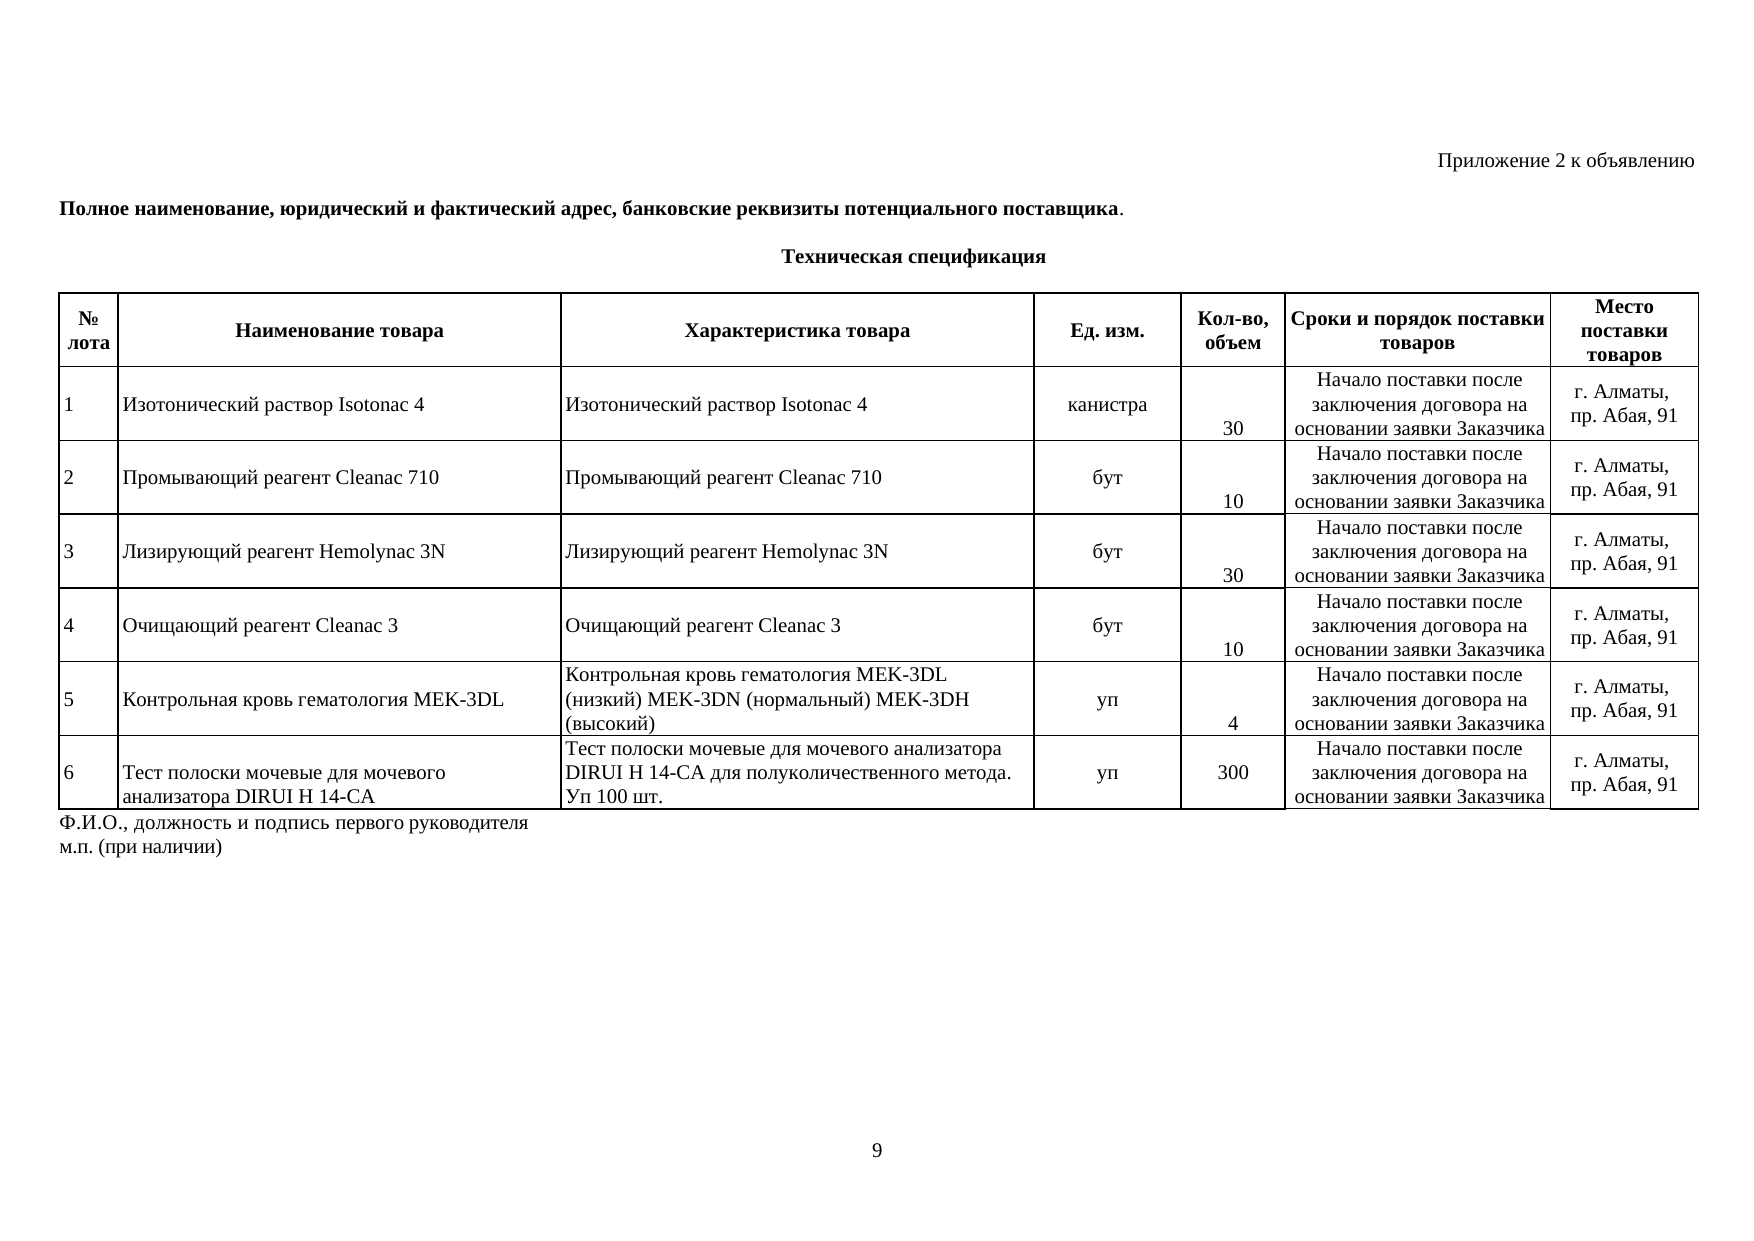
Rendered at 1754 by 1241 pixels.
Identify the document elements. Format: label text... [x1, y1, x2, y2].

table_header № лота [60, 294, 117, 366]
list Ф.И.О., должность и подпись первого руководителя [59, 810, 1739, 834]
table_cell 30 [1182, 367, 1284, 439]
table_cell 1 [60, 367, 117, 439]
table_header Кол-во, объем [1182, 294, 1284, 366]
list м.п. (при наличии) [59, 834, 1739, 858]
table_cell Изотонический раствор Isotonac 4 [562, 367, 1033, 439]
table_cell 6 [60, 736, 117, 808]
table_cell 2 [60, 441, 117, 513]
table_header Наименование товара [119, 294, 560, 366]
table_cell 30 [1182, 515, 1284, 587]
table_cell бут [1035, 441, 1180, 513]
table_cell Начало поставки после заключения договора на основании заявки Заказчика [1286, 736, 1550, 808]
table_cell 10 [1182, 589, 1284, 661]
table_cell бут [1035, 515, 1180, 587]
table_cell г. Алматы, пр. Абая, 91 [1551, 367, 1698, 439]
table_cell 10 [1182, 441, 1284, 513]
table_cell канистра [1035, 367, 1180, 439]
table_cell 3 [60, 515, 117, 587]
table_cell 4 [1182, 662, 1284, 734]
table_cell Контрольная кровь гематология MEK-3DL [119, 662, 560, 734]
table_cell г. Алматы, пр. Абая, 91 [1551, 736, 1698, 808]
table_cell г. Алматы, пр. Абая, 91 [1551, 589, 1698, 661]
table_cell Тест полоски мочевые для мочевого анализатора DIRUI H 14-CA для полуколичественного метода. Уп 100 шт. [562, 736, 1033, 808]
table_cell 5 [60, 662, 117, 734]
table_cell 4 [60, 589, 117, 661]
table_header Характеристика товара [562, 294, 1033, 366]
table_cell Промывающий реагент Cleanac 710 [119, 441, 560, 513]
table_header Ед. изм. [1035, 294, 1180, 366]
table_cell г. Алматы, пр. Абая, 91 [1551, 441, 1698, 513]
table_header Место поставки товаров [1551, 294, 1698, 366]
table_cell г. Алматы, пр. Абая, 91 [1551, 662, 1698, 734]
table_cell Изотонический раствор Isotonac 4 [119, 367, 560, 439]
text Техническая спецификация [59, 244, 1695, 268]
table_cell г. Алматы, пр. Абая, 91 [1551, 515, 1698, 587]
table_cell Промывающий реагент Cleanac 710 [562, 441, 1033, 513]
table_cell Начало поставки после заключения договора на основании заявки Заказчика [1286, 367, 1550, 439]
table_cell Начало поставки после заключения договора на основании заявки Заказчика [1286, 588, 1550, 661]
table_cell Очищающий реагент Cleanac 3 [119, 589, 560, 661]
table_cell Лизирующий реагент Hemolynac 3N [119, 515, 560, 587]
table_cell Очищающий реагент Cleanac 3 [562, 589, 1033, 661]
table_cell Лизирующий реагент Hemolynac 3N [562, 515, 1033, 587]
table_cell Начало поставки после заключения договора на основании заявки Заказчика [1286, 662, 1550, 734]
table_cell Тест полоски мочевые для мочевого анализатора DIRUI H 14-CA [119, 736, 560, 808]
text Полное наименование, юридический и фактический адрес, банковские реквизиты потенциального поставщика. [59, 196, 1695, 220]
table_cell уп [1035, 736, 1180, 808]
text Приложение 2 к объявлению [59, 148, 1695, 172]
table_cell 300 [1182, 736, 1284, 808]
table_cell уп [1035, 662, 1180, 734]
table_cell бут [1035, 589, 1180, 661]
table_cell Контрольная кровь гематология MEK-3DL (низкий) MEK-3DN (нормальный) MEK-3DH (высокий) [562, 662, 1033, 734]
table_cell Начало поставки после заключения договора на основании заявки Заказчика [1286, 514, 1550, 587]
table_header Сроки и порядок поставки товаров [1286, 294, 1550, 366]
table_cell Начало поставки после заключения договора на основании заявки Заказчика [1286, 441, 1550, 513]
